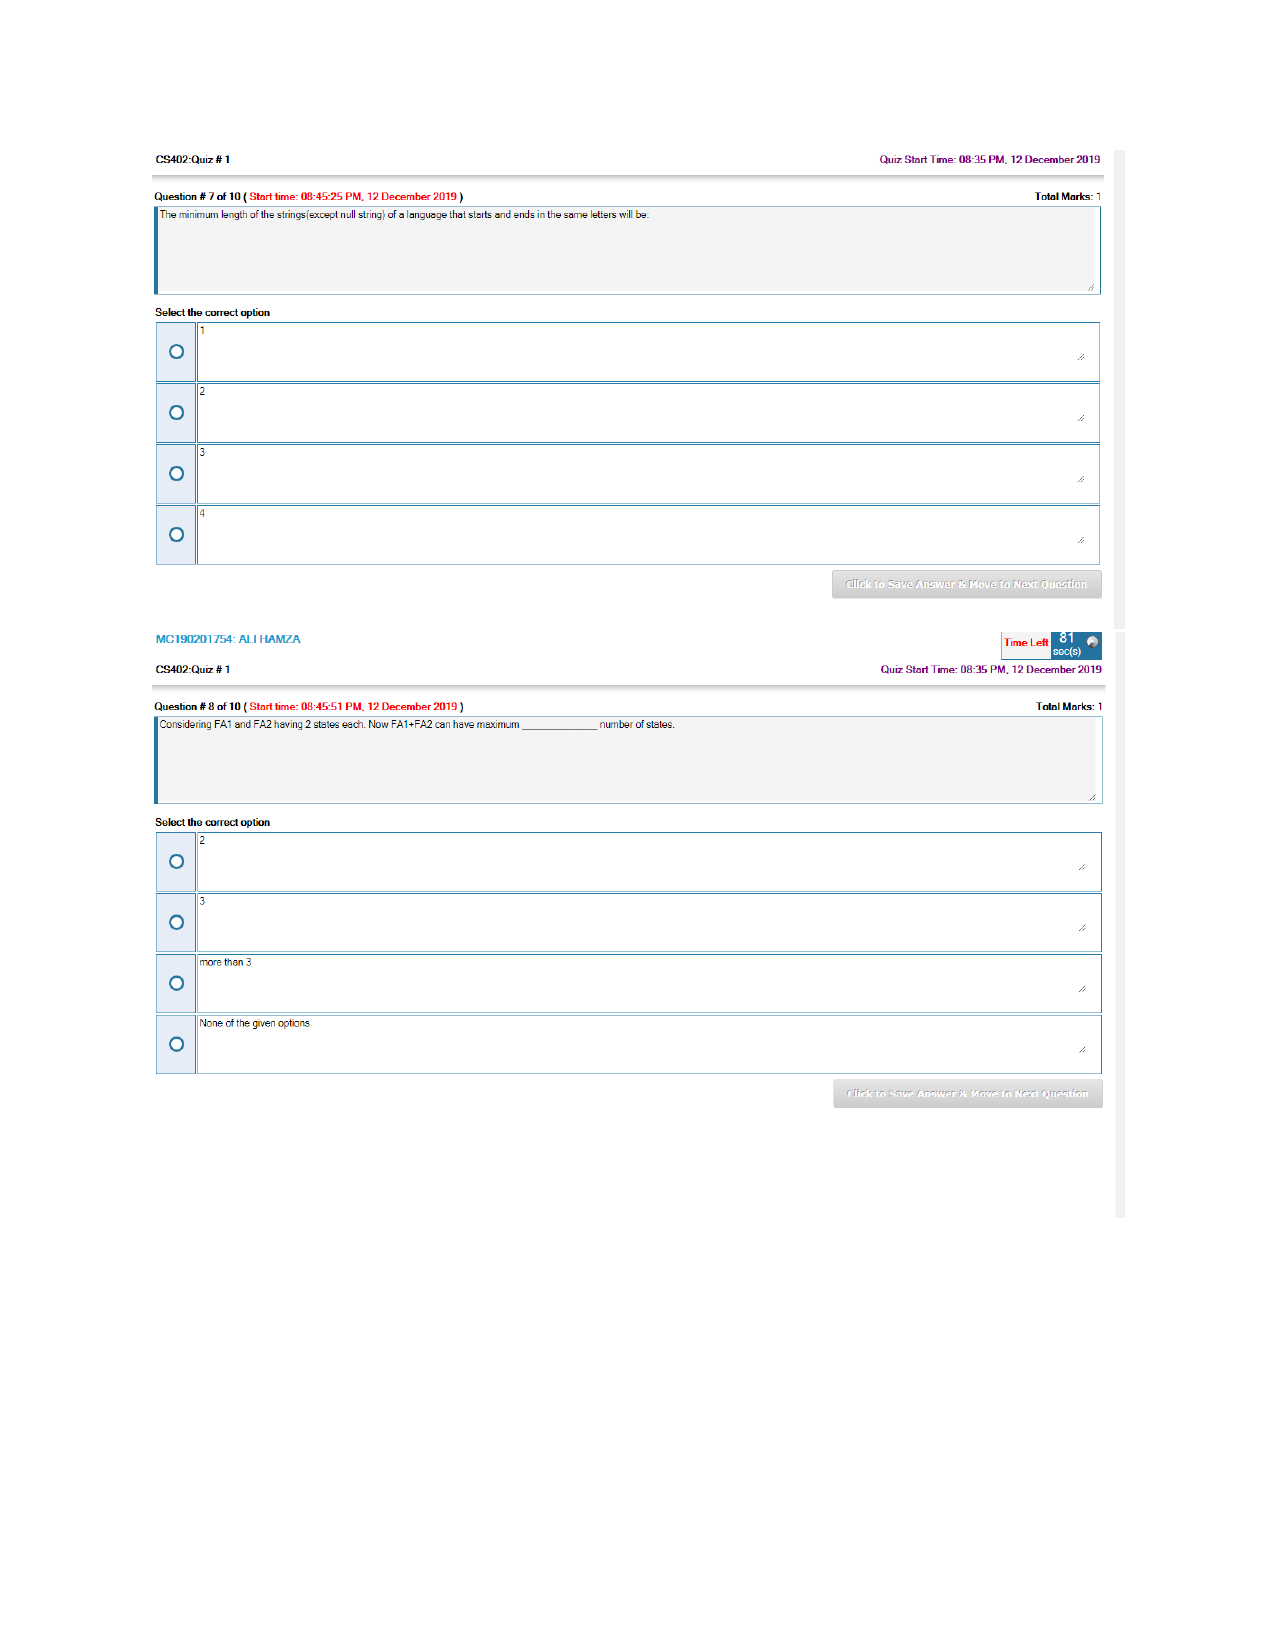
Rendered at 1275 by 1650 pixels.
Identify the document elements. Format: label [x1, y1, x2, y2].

picture [150, 632, 1125, 1218]
picture [150, 150, 1125, 629]
